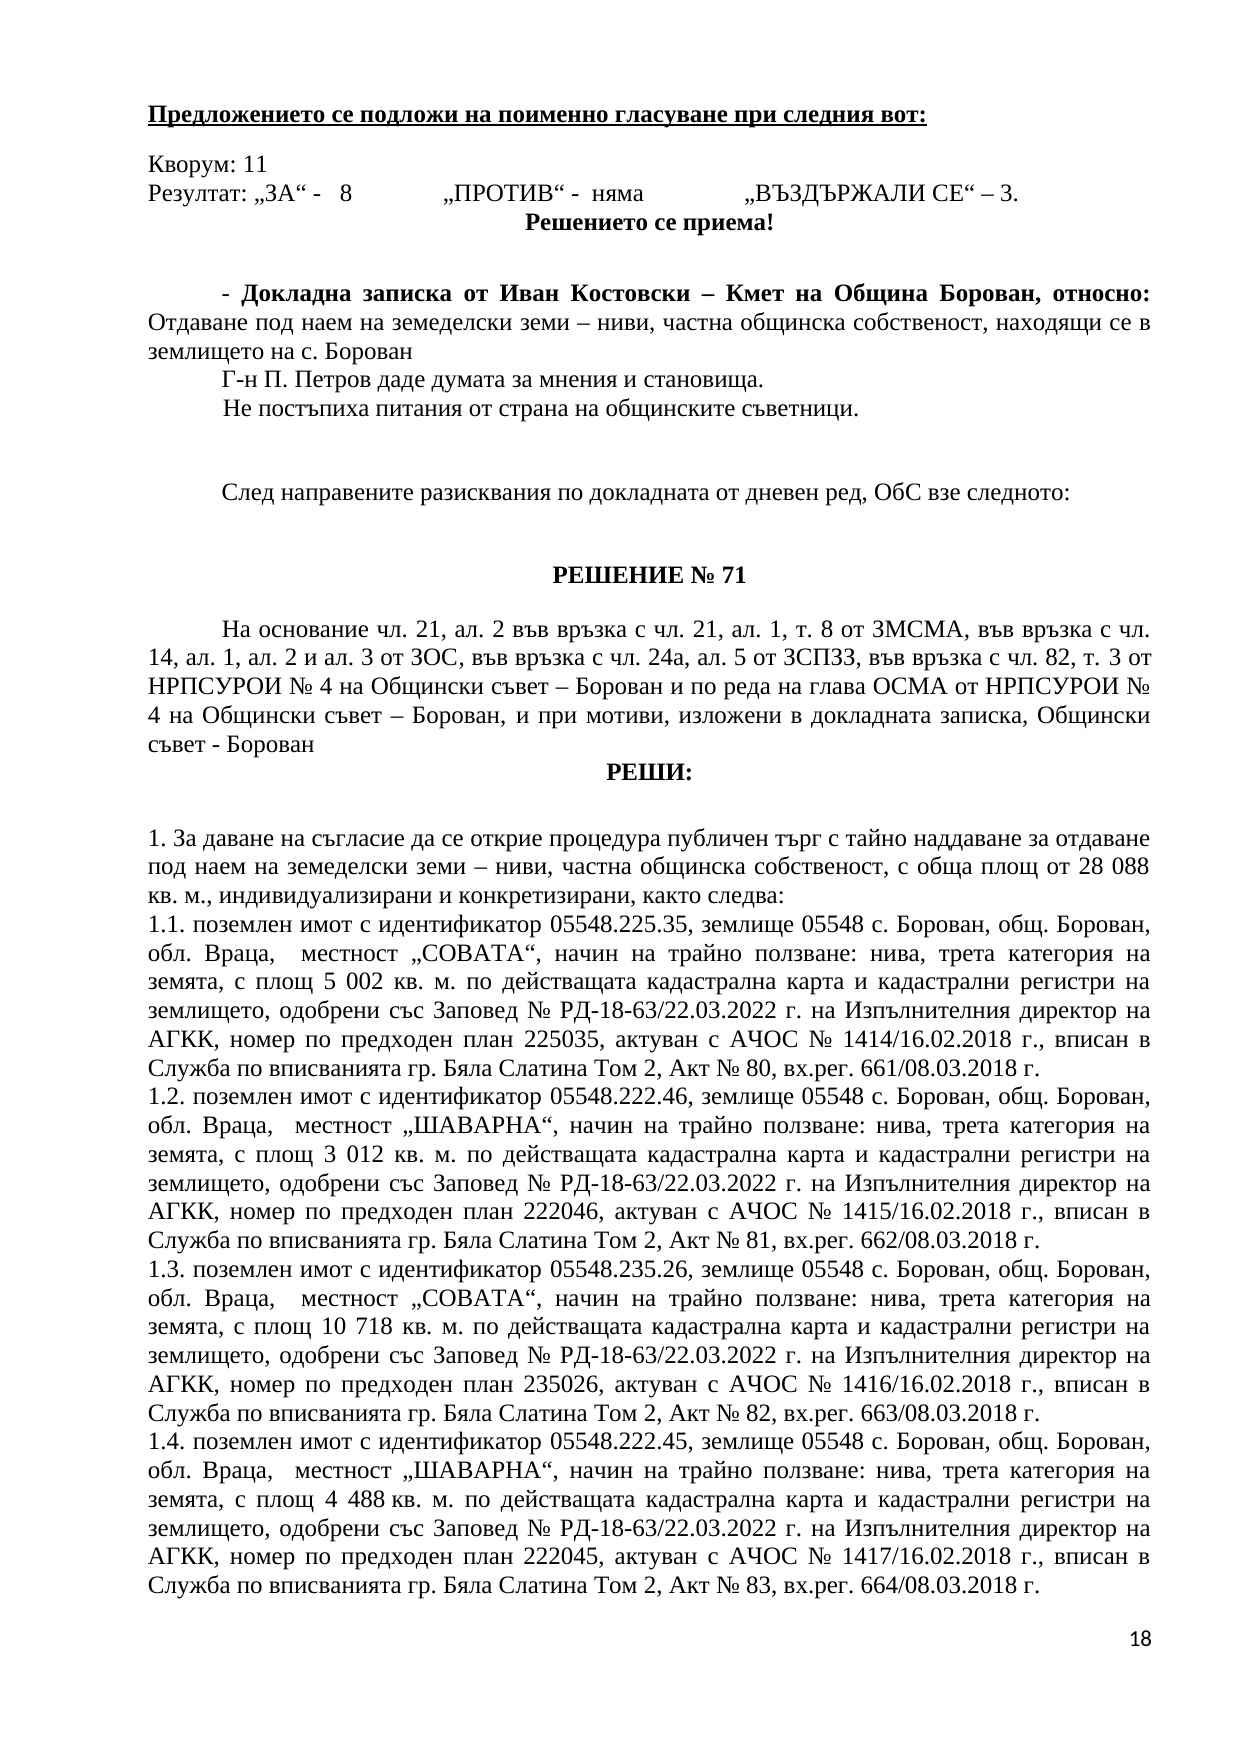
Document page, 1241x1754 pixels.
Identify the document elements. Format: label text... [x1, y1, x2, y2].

text РЕШИ: [148, 757, 1152, 786]
text РЕШЕНИЕ № 71 [148, 560, 1152, 589]
text Решението се приема! [148, 207, 1152, 235]
text 1.1. поземлен имот с идентификатор 05548.225.35, землище 05548 с. Борован, общ. Борован, обл. Враца, местност „СОВАТА“, начин на трайно ползване: нива, трета категория на земята, с площ 5 002 кв. м. по действащата кадастрална карта и кадастрални регистри на землището, одобрени със Заповед № РД-18-63/22.03.2022 г. на Изпълнителния директор на АГКК, номер по предходен план 225035, актуван с АЧОС № 1414/16.02.2018 г., вписан в Служба по вписванията гр. Бяла Слатина Том 2, Акт № 80, вх.рег. 661/08.03.2018 г. [148, 909, 1152, 1081]
list Не постъпиха питания от страна на общинските съветници. [223, 393, 1152, 422]
text Резултат: „ЗА“ - 8 „ПРОТИВ“ - няма „ВЪЗДЪРЖАЛИ СЕ“ – 3. [148, 178, 1152, 207]
text 1.3. поземлен имот с идентификатор 05548.235.26, землище 05548 с. Борован, общ. Борован, обл. Враца, местност „СОВАТА“, начин на трайно ползване: нива, трета категория на земята, с площ 10 718 кв. м. по действащата кадастрална карта и кадастрални регистри на землището, одобрени със Заповед № РД-18-63/22.03.2022 г. на Изпълнителния директор на АГКК, номер по предходен план 235026, актуван с АЧОС № 1416/16.02.2018 г., вписан в Служба по вписванията гр. Бяла Слатина Том 2, Акт № 82, вх.рег. 663/08.03.2018 г. [148, 1254, 1152, 1426]
text Г-н П. Петров даде думата за мнения и становища. [148, 364, 1152, 393]
text След направените разисквания по докладната от дневен ред, ОбС взе следното: [148, 477, 1152, 506]
text На основание чл. 21, ал. 2 във връзка с чл. 21, ал. 1, т. 8 от ЗМСМА, във връзка с чл. 14, ал. 1, ал. 2 и ал. 3 от ЗОС, във връзка с чл. 24а, ал. 5 от ЗСПЗЗ, във връзка с чл. 82, т. 3 от НРПСУРОИ № 4 на Общински съвет – Борован и по реда на глава ОСМА от НРПСУРОИ № 4 на Общински съвет – Борован, и при мотиви, изложени в докладната записка, Общински съвет - Борован [148, 614, 1152, 757]
text - Докладна записка от Иван Костовски – Кмет на Община Борован, относно: Отдаване под наем на земеделски земи – ниви, частна общинска собственост, находящи се в землището на с. Борован [148, 278, 1152, 364]
text 1.4. поземлен имот с идентификатор 05548.222.45, землище 05548 с. Борован, общ. Борован, обл. Враца, местност „ШАВАРНА“, начин на трайно ползване: нива, трета категория на земята, с площ 4 488 кв. м. по действащата кадастрална карта и кадастрални регистри на землището, одобрени със Заповед № РД-18-63/22.03.2022 г. на Изпълнителния директор на АГКК, номер по предходен план 222045, актуван с АЧОС № 1417/16.02.2018 г., вписан в Служба по вписванията гр. Бяла Слатина Том 2, Акт № 83, вх.рег. 664/08.03.2018 г. [148, 1426, 1152, 1599]
text 1. За даване на съгласие да се открие процедура публичен търг с тайно наддаване за отдаване под наем на земеделски земи – ниви, частна общинска собственост, с обща площ от 28 088 кв. м., индивидуализирани и конкретизирани, както следва: [148, 823, 1152, 909]
text Кворум: 11 [148, 149, 1152, 178]
text 1.2. поземлен имот с идентификатор 05548.222.46, землище 05548 с. Борован, общ. Борован, обл. Враца, местност „ШАВАРНА“, начин на трайно ползване: нива, трета категория на земята, с площ 3 012 кв. м. по действащата кадастрална карта и кадастрални регистри на землището, одобрени със Заповед № РД-18-63/22.03.2022 г. на Изпълнителния директор на АГКК, номер по предходен план 222046, актуван с АЧОС № 1415/16.02.2018 г., вписан в Служба по вписванията гр. Бяла Слатина Том 2, Акт № 81, вх.рег. 662/08.03.2018 г. [148, 1081, 1152, 1254]
text Предложението се подложи на поименно гласуване при следния вот: [148, 99, 1152, 128]
